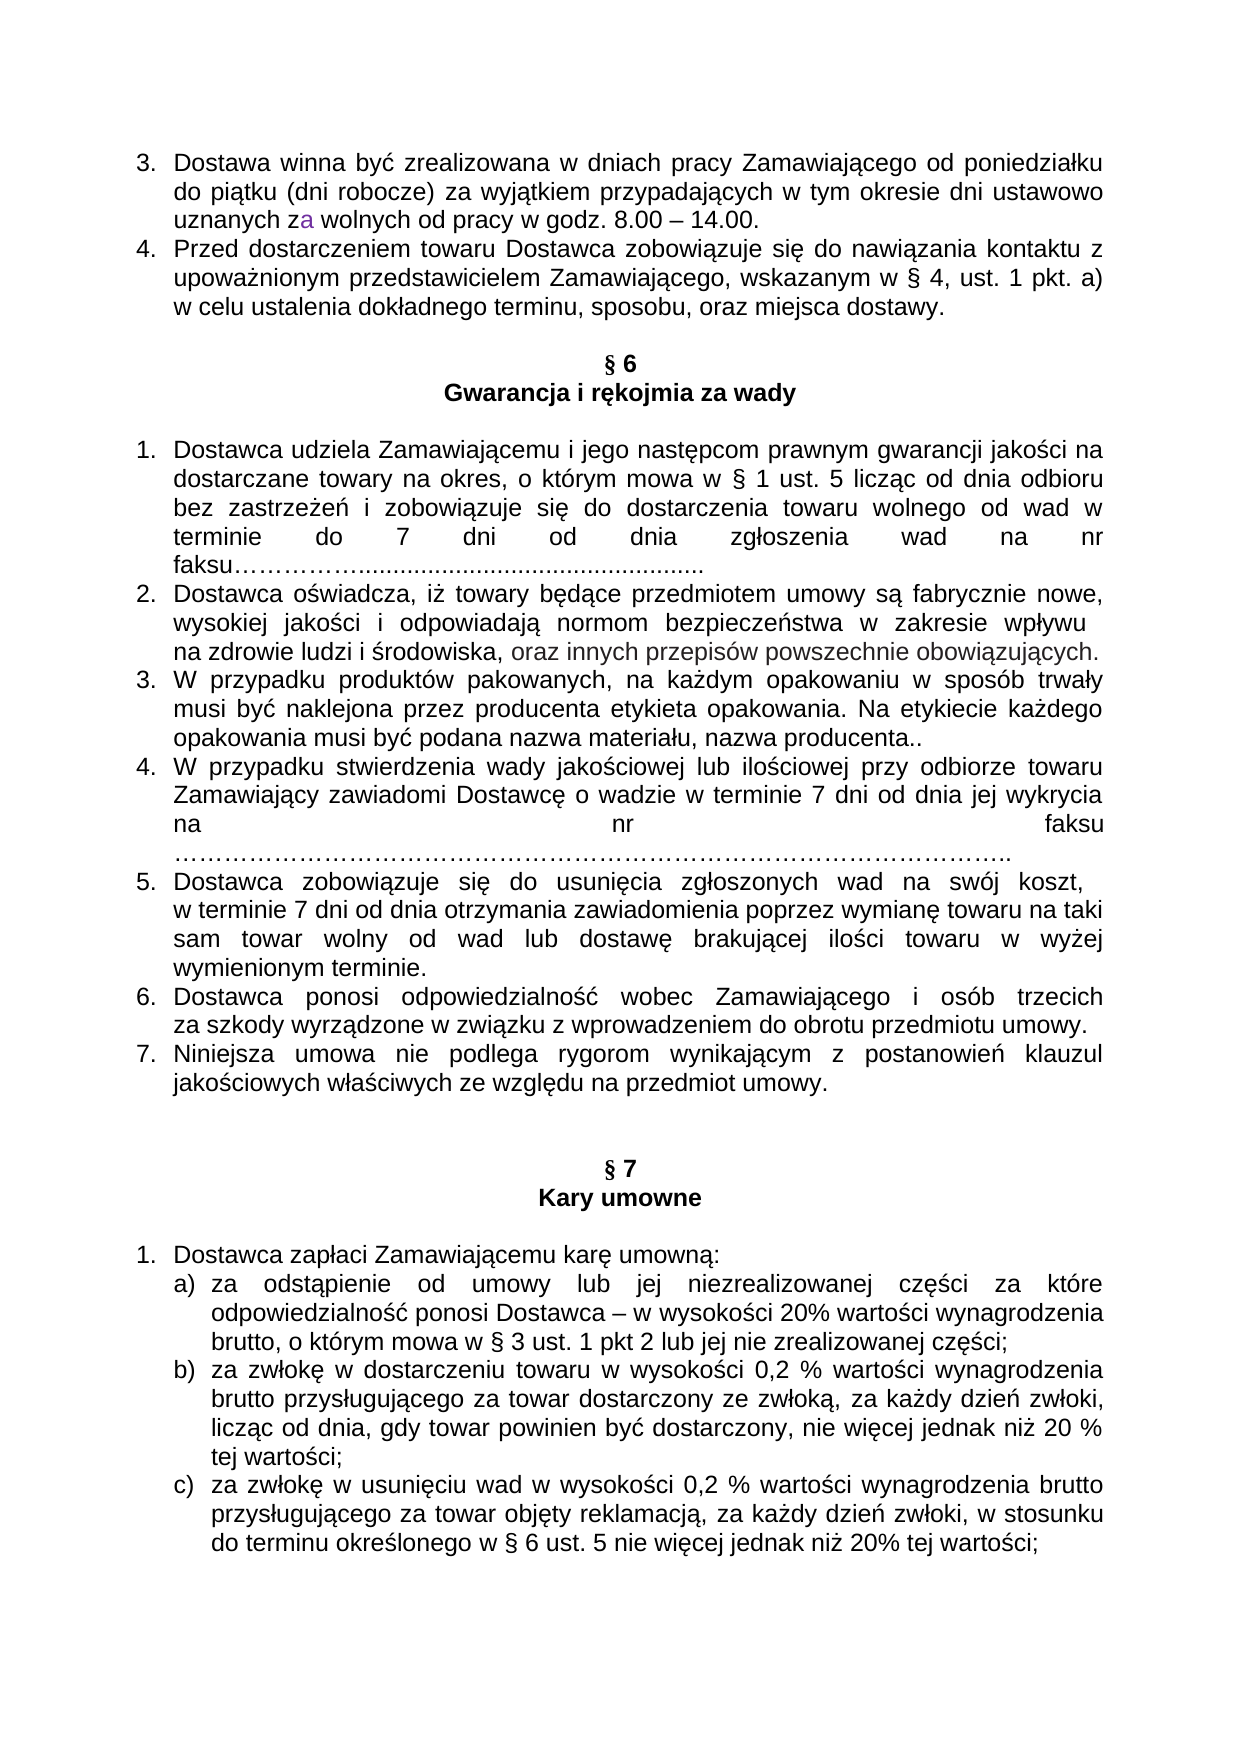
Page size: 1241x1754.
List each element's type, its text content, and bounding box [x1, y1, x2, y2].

list Niniejsza umowa nie podlega rygorom wynikającym z postanowień klauzul jakościowych właściwych ze względu na przedmiot umowy. [136, 1039, 1104, 1097]
list Dostawca oświadcza, iż towary będące przedmiotem umowy są fabrycznie nowe, wysokiej jakości i odpowiadają normom bezpieczeństwa w zakresie wpływu na zdrowie ludzi i środowiska, oraz innych przepisów powszechnie obowiązujących. [136, 579, 1104, 665]
text 7 [136, 1154, 1104, 1183]
list za zwłokę w dostarczeniu towaru w wysokości 0,2 % wartości wynagrodzenia brutto przysługującego za towar dostarczony ze zwłoką, za każdy dzień zwłoki, licząc od dnia, gdy towar powinien być dostarczony, nie więcej jednak niż 20 % tej wartości; [173, 1355, 1104, 1470]
list za zwłokę w usunięciu wad w wysokości 0,2 % wartości wynagrodzenia brutto przysługującego za towar objęty reklamacją, za każdy dzień zwłoki, w stosunku do terminu określonego w § 6 ust. 5 nie więcej jednak niż 20% tej wartości; [173, 1470, 1104, 1557]
text Kary umowne [136, 1183, 1104, 1212]
list Dostawa winna być zrealizowana w dniach pracy Zamawiającego od poniedziałku do piątku (dni robocze) za wyjątkiem przypadających w tym okresie dni ustawowo uznanych za wolnych od pracy w godz. 8.00 – 14.00. [136, 148, 1104, 234]
list W przypadku stwierdzenia wady jakościowej lub ilościowej przy odbiorze towaru Zamawiający zawiadomi Dostawcę o wadzie w terminie 7 dni od dnia jej wykrycia na nr faksu ……………………………………………………………………………………….. [136, 752, 1104, 867]
list za odstąpienie od umowy lub jej niezrealizowanej części za które odpowiedzialność ponosi Dostawca – w wysokości 20% wartości wynagrodzenia brutto, o którym mowa w § 3 ust. 1 pkt 2 lub jej nie zrealizowanej części; [173, 1269, 1104, 1355]
list W przypadku produktów pakowanych, na każdym opakowaniu w sposób trwały musi być naklejona przez producenta etykieta opakowania. Na etykiecie każdego opakowania musi być podana nazwa materiału, nazwa producenta.. [136, 665, 1104, 752]
list Dostawca zobowiązuje się do usunięcia zgłoszonych wad na swój koszt, w terminie 7 dni od dnia otrzymania zawiadomienia poprzez wymianę towaru na taki sam towar wolny od wad lub dostawę brakującej ilości towaru w wyżej wymienionym terminie. [136, 867, 1104, 982]
list Przed dostarczeniem towaru Dostawca zobowiązuje się do nawiązania kontaktu z upoważnionym przedstawicielem Zamawiającego, wskazanym w § 4, ust. 1 pkt. a) w celu ustalenia dokładnego terminu, sposobu, oraz miejsca dostawy. [136, 234, 1104, 320]
list Dostawca udziela Zamawiającemu i jego następcom prawnym gwarancji jakości na dostarczane towary na okres, o którym mowa w § 1 ust. 5 licząc od dnia odbioru bez zastrzeżeń i zobowiązuje się do dostarczenia towaru wolnego od wad w terminie do 7 dni od dnia zgłoszenia wad na nr faksu…………….................................................. [136, 435, 1104, 579]
text Gwarancja i rękojmia za wady [136, 378, 1104, 407]
list Dostawca ponosi odpowiedzialność wobec Zamawiającego i osób trzecich za szkody wyrządzone w związku z wprowadzeniem do obrotu przedmiotu umowy. [136, 982, 1104, 1039]
list Dostawca zapłaci Zamawiającemu karę umowną: [136, 1240, 1104, 1269]
text 6 [136, 349, 1104, 378]
